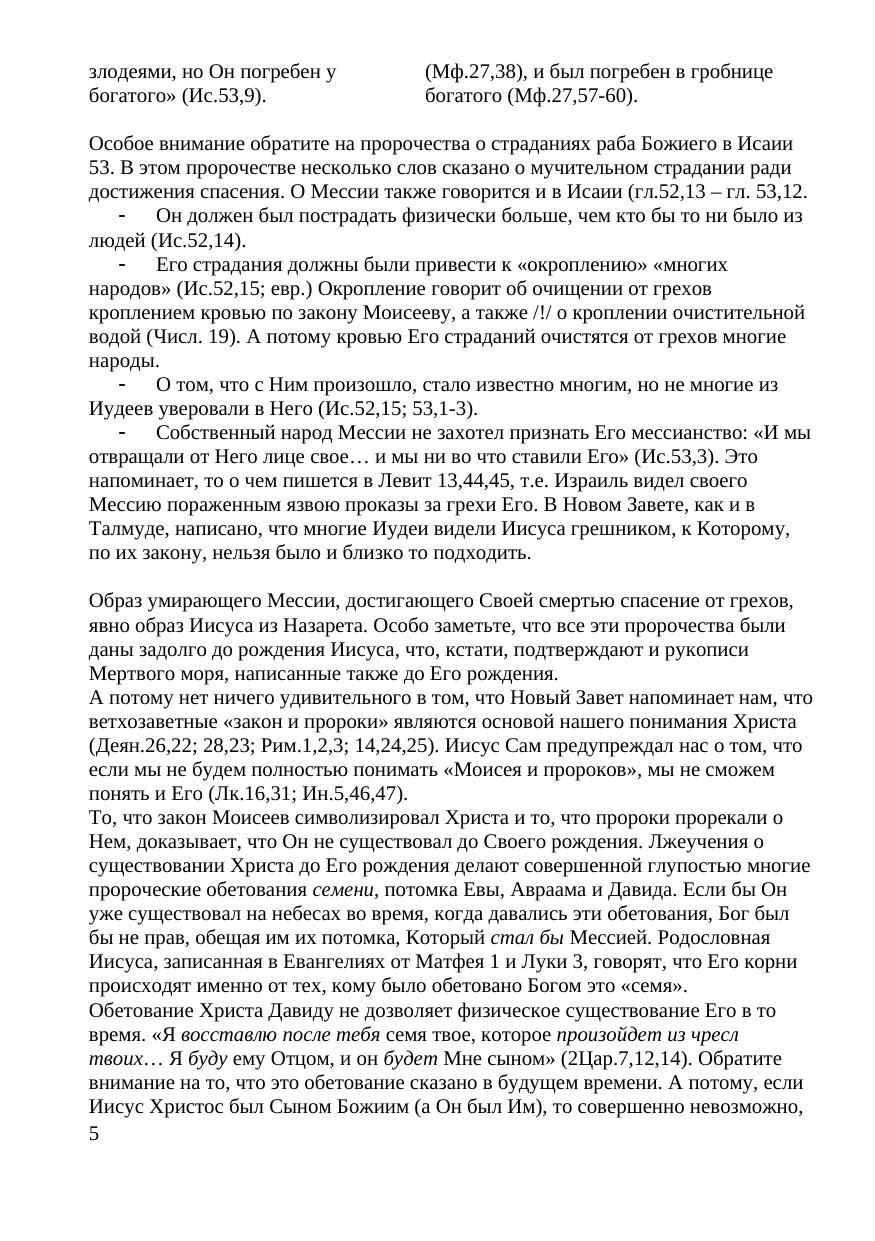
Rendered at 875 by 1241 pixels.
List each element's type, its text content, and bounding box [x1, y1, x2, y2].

text Образ умирающего Мессии, достигающего Своей смертью спасение от грехов, явно образ Иисуса из Назарета. Особо заметьте, что все эти пророчества были даны задолго до рождения Иисуса, что, кстати, подтверждают и рукописи Мертвого моря, написанные также до Его рождения. [89, 588, 815, 685]
text То, что закон Моисеев символизировал Христа и то, что пророки прорекали о Нем, доказывает, что Он не существовал до Своего рождения. Лжеучения о существовании Христа до Его рождения делают совершенной глупостью многие пророческие обетования семени, потомка Евы, Авраама и Давида. Если бы Он уже существовал на небесах во время, когда давались эти обетования, Бог был бы не прав, обещая им их потомка, Который стал бы Мессией. Родословная Иисуса, записанная в Евангелиях от Матфея 1 и Луки 3, говорят, что Его корни происходят именно от тех, кому было обетовано Богом это «семя». [89, 805, 815, 997]
list Собственный народ Мессии не захотел признать Его мессианство: «И мы отвращали от Него лице свое… и мы ни во что ставили Его» (Ис.53,3). Это напоминает, то о чем пишется в Левит 13,44,45, т.е. Израиль видел своего Мессию пораженным язвою проказы за грехи Его. В Новом Завете, как и в Талмуде, написано, что многие Иудеи видели Иисуса грешником, к Которому, по их закону, нельзя было и близко то подходить. [89, 420, 815, 564]
table_cell «Ему назначали гроб со злодеями, но Он погребен у богатого» (Ис.53,9). [78, 59, 413, 107]
list Его страдания должны были привести к «окроплению» «многих народов» (Ис.52,15; евр.) Окропление говорит об очищении от грехов кроплением кровью по закону Моисееву, а также /!/ о кроплении очистительной водой (Числ. 19). А потому кровью Его страданий очистятся от грехов многие народы. [89, 252, 815, 372]
list Он должен был пострадать физически больше, чем кто бы то ни было из людей (Ис.52,14). [89, 203, 815, 252]
text Особое внимание обратите на пророчества о страданиях раба Божиего в Исаии 53. В этом пророчестве несколько слов сказано о мучительном страдании ради достижения спасения. О Мессии также говорится и в Исаии (гл.52,13 – гл. 53,12. [89, 131, 815, 203]
table_cell Иисус был распят вместе со злодеями (Мф.27,38), и был погребен в гробнице богатого (Мф.27,57-60). [414, 59, 812, 107]
text А потому нет ничего удивительного в том, что Новый Завет напоминает нам, что ветхозаветные «закон и пророки» являются основой нашего понимания Христа (Деян.26,22; 28,23; Рим.1,2,3; 14,24,25). Иисус Сам предупреждал нас о том, что если мы не будем полностью понимать «Моисея и пророков», мы не сможем понять и Его (Лк.16,31; Ин.5,46,47). [89, 685, 815, 805]
list О том, что с Ним произошло, стало известно многим, но не многие из Иудеев уверовали в Него (Ис.52,15; 53,1-3). [89, 372, 815, 420]
